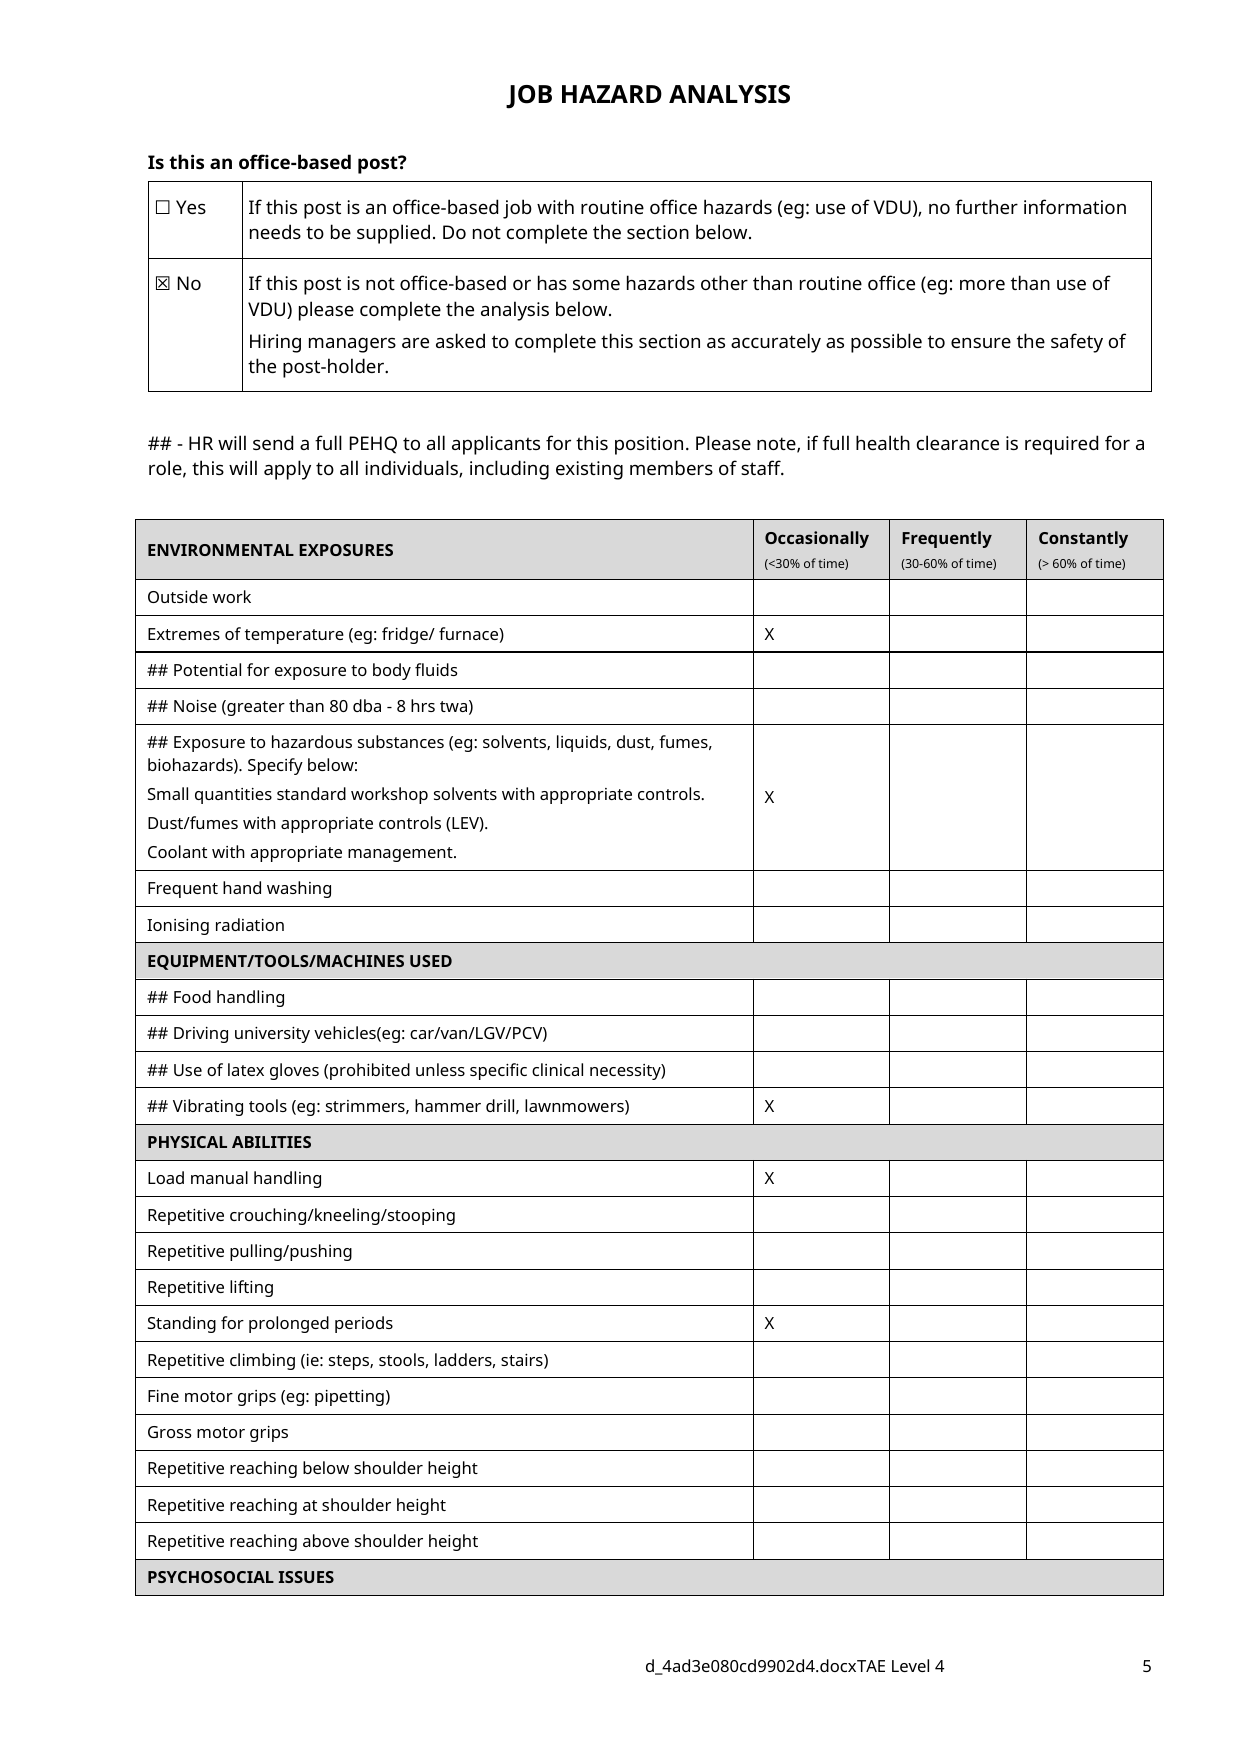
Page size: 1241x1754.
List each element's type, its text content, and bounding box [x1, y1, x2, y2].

table_cell Outside work [136, 580, 753, 615]
table_cell [754, 1523, 889, 1558]
table_cell [890, 871, 1026, 906]
table_cell ## Driving university vehicles(eg: car/van/LGV/PCV) [136, 1016, 753, 1051]
table_cell ## Vibrating tools (eg: strimmers, hammer drill, lawnmowers) [136, 1088, 753, 1123]
table_cell [754, 907, 889, 942]
table_cell [1027, 907, 1163, 942]
table_header Constantly (> 60% of time) [1027, 520, 1163, 579]
table_cell [1027, 689, 1163, 724]
table_cell Repetitive crouching/kneeling/stooping [136, 1197, 753, 1232]
table_cell [1027, 1451, 1163, 1486]
table_cell [890, 980, 1026, 1015]
table_cell Repetitive pulling/pushing [136, 1233, 753, 1268]
table_cell [1027, 1415, 1163, 1450]
table_cell [1027, 580, 1163, 615]
table_cell [890, 1270, 1026, 1305]
table_cell [890, 1451, 1026, 1486]
table_cell [1027, 1523, 1163, 1558]
table_cell [890, 1342, 1026, 1377]
table_cell [754, 1270, 889, 1305]
table_cell Repetitive reaching at shoulder height [136, 1487, 753, 1522]
table_cell X [754, 616, 889, 651]
table_cell Gross motor grips [136, 1415, 753, 1450]
table_header Frequently (30-60% of time) [890, 520, 1026, 579]
table_cell [1027, 653, 1163, 688]
table_cell X [754, 1161, 889, 1196]
table_cell [890, 1415, 1026, 1450]
text Is this an office-based post? [148, 149, 1152, 175]
table_cell [754, 1378, 889, 1413]
table_header Yes [149, 182, 242, 257]
text JOB HAZARD ANALYSIS [148, 77, 1152, 111]
table_cell Repetitive reaching above shoulder height [136, 1523, 753, 1558]
table_cell [890, 1487, 1026, 1522]
table_cell [890, 907, 1026, 942]
table_cell [1027, 980, 1163, 1015]
table_cell [1027, 725, 1163, 870]
table_cell [754, 1451, 889, 1486]
table_cell [754, 1342, 889, 1377]
table_cell Load manual handling [136, 1161, 753, 1196]
table_cell [890, 1306, 1026, 1341]
table_cell Fine motor grips (eg: pipetting) [136, 1378, 753, 1413]
table_cell [1027, 1378, 1163, 1413]
table_cell [1027, 1052, 1163, 1087]
table_cell [890, 580, 1026, 615]
table_cell ## Potential for exposure to body fluids [136, 653, 753, 688]
table_cell [890, 1197, 1026, 1232]
table_cell [754, 980, 889, 1015]
table_cell [890, 653, 1026, 688]
table_cell [754, 580, 889, 615]
table_cell [890, 1052, 1026, 1087]
table_cell Standing for prolonged periods [136, 1306, 753, 1341]
table_cell [754, 1415, 889, 1450]
table_cell [754, 689, 889, 724]
table_header If this post is an office-based job with routine office hazards (eg: use of VDU), no further information needs to be supplied. Do not complete the section below. [243, 182, 1151, 257]
table_cell [754, 653, 889, 688]
table_cell EQUIPMENT/TOOLS/MACHINES USED [136, 943, 1163, 978]
table_cell [1027, 1306, 1163, 1341]
table_cell [1027, 1088, 1163, 1123]
table_cell PSYCHOSOCIAL ISSUES [136, 1560, 1163, 1595]
table_cell If this post is not office-based or has some hazards other than routine office (eg: more than use of VDU) please complete the analysis below. Hiring managers are asked to complete this section as accurately as possible to ensure the safety of the post-holder. [243, 259, 1151, 391]
table_header ENVIRONMENTAL EXPOSURES [136, 520, 753, 579]
table_cell [890, 616, 1026, 651]
table_header Occasionally (<30% of time) [754, 520, 889, 579]
table_cell X [754, 1306, 889, 1341]
table_cell [754, 1487, 889, 1522]
table_cell [890, 725, 1026, 870]
text ## - HR will send a full PEHQ to all applicants for this position. Please note, if full health clearance is required for a role, this will apply to all individuals, including existing members of staff. [148, 430, 1152, 481]
table_cell [1027, 1487, 1163, 1522]
table_cell [890, 1378, 1026, 1413]
table_cell Repetitive climbing (ie: steps, stools, ladders, stairs) [136, 1342, 753, 1377]
table_cell [754, 1016, 889, 1051]
table_cell No [149, 259, 242, 391]
table_cell ## Noise (greater than 80 dba - 8 hrs twa) [136, 689, 753, 724]
table_cell [1027, 1270, 1163, 1305]
table_cell PHYSICAL ABILITIES [136, 1125, 1163, 1160]
table_cell ## Exposure to hazardous substances (eg: solvents, liquids, dust, fumes, biohazards). Specify below: Small quantities standard workshop solvents with appropriate controls. Dust/fumes with appropriate controls (LEV). Coolant with appropriate management. [136, 725, 753, 870]
table_cell ## Food handling [136, 980, 753, 1015]
table_cell [1027, 1016, 1163, 1051]
table_cell [1027, 871, 1163, 906]
table_cell [890, 1016, 1026, 1051]
table_cell [754, 1233, 889, 1268]
table_cell [1027, 1161, 1163, 1196]
table_cell [1027, 1233, 1163, 1268]
table_cell ## Use of latex gloves (prohibited unless specific clinical necessity) [136, 1052, 753, 1087]
table_cell [754, 1052, 889, 1087]
table_cell Repetitive reaching below shoulder height [136, 1451, 753, 1486]
table_cell [890, 1233, 1026, 1268]
table_cell [754, 1197, 889, 1232]
table_cell Frequent hand washing [136, 871, 753, 906]
table_cell Ionising radiation [136, 907, 753, 942]
table_cell X [754, 725, 889, 870]
table_cell [1027, 1342, 1163, 1377]
table_cell [890, 1523, 1026, 1558]
table_cell [754, 871, 889, 906]
table_cell [1027, 1197, 1163, 1232]
table_cell [890, 1088, 1026, 1123]
table_cell X [754, 1088, 889, 1123]
table_cell [890, 689, 1026, 724]
table_cell Repetitive lifting [136, 1270, 753, 1305]
table_cell [890, 1161, 1026, 1196]
table_cell [1027, 616, 1163, 651]
table_cell Extremes of temperature (eg: fridge/ furnace) [136, 616, 753, 651]
